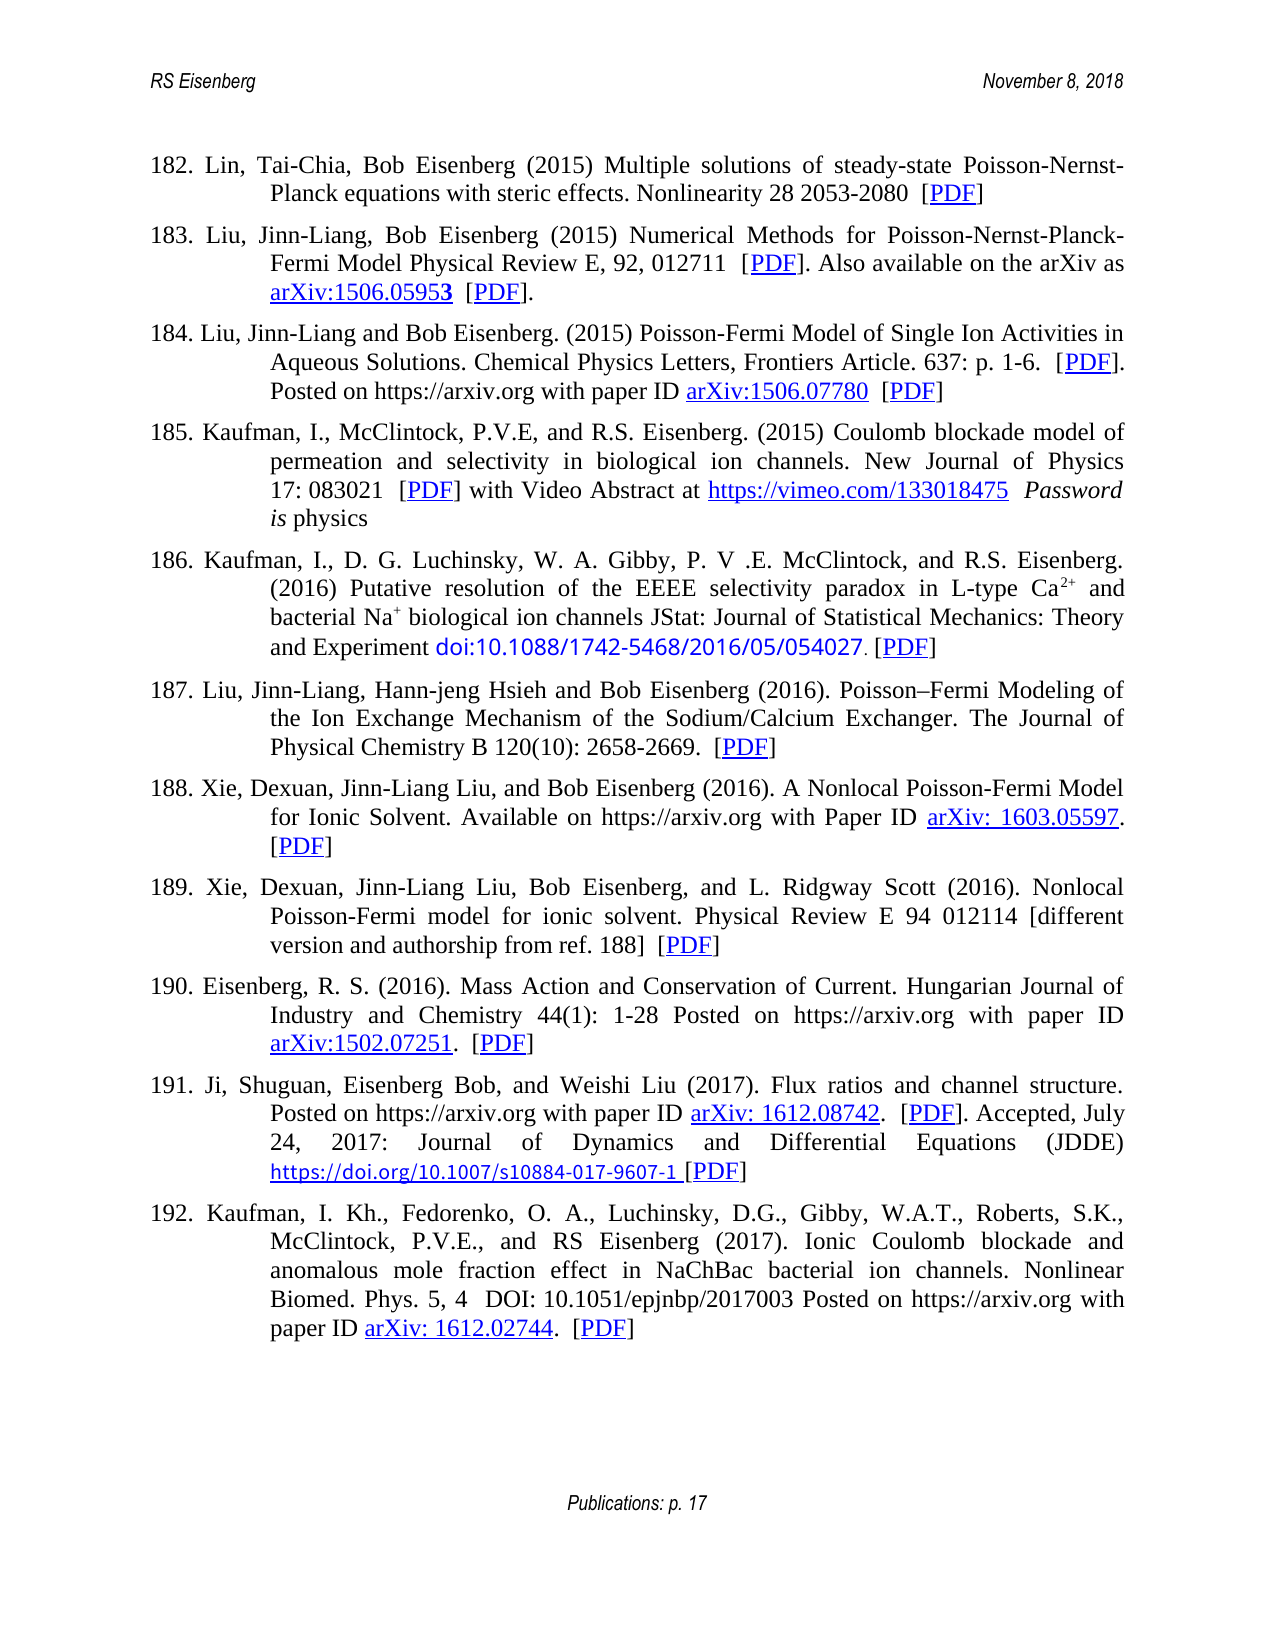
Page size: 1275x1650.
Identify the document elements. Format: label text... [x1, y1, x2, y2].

text 186. Kaufman, I., D. G. Luchinsky, W. A. Gibby, P. V .E. McClintock, and R.S. Eisenberg. (2016) Putative resolution of the EEEE selectivity paradox in L-type Ca2+ and bacterial Na+ biological ion channels JStat: Journal of Statistical Mechanics: Theory and Experiment doi:10.1088/1742-5468/2016/05/054027. [PDF] [150, 545, 1125, 662]
text 189. Xie, Dexuan, Jinn-Liang Liu, Bob Eisenberg, and L. Ridgway Scott (2016). Nonlocal Poisson-Fermi model for ionic solvent. Physical Review E 94 012114 [different version and authorship from ref. 188] [PDF] [150, 872, 1125, 958]
text 185. Kaufman, I., McClintock, P.V.E, and R.S. Eisenberg. (2015) Coulomb blockade model of permeation and selectivity in biological ion channels. New Journal of Physics 17: 083021 [PDF] with Video Abstract at https://vimeo.com/133018475 Password is physics [150, 417, 1125, 532]
text 183. Liu, Jinn-Liang, Bob Eisenberg (2015) Numerical Methods for Poisson-Nernst-Planck-Fermi Model Physical Review E, 92, 012711 [PDF]. Also available on the arXiv as arXiv:1506.05953 [PDF]. [150, 220, 1125, 306]
text 190. Eisenberg, R. S. (2016). Mass Action and Conservation of Current. Hungarian Journal of Industry and Chemistry 44(1): 1-28 Posted on https://arxiv.org with paper ID arXiv:1502.07251. [PDF] [150, 971, 1125, 1057]
text 187. Liu, Jinn-Liang, Hann-jeng Hsieh and Bob Eisenberg (2016). Poisson–Fermi Modeling of the Ion Exchange Mechanism of the Sodium/Calcium Exchanger. The Journal of Physical Chemistry B 120(10): 2658-2669. [PDF] [150, 675, 1125, 761]
text 188. Xie, Dexuan, Jinn-Liang Liu, and Bob Eisenberg (2016). A Nonlocal Poisson-Fermi Model for Ionic Solvent. Available on https://arxiv.org with Paper ID arXiv: 1603.05597. [PDF] [150, 773, 1125, 860]
text 184. Liu, Jinn-Liang and Bob Eisenberg. (2015) Poisson-Fermi Model of Single Ion Activities in Aqueous Solutions. Chemical Physics Letters, Frontiers Article. 637: p. 1-6. [PDF]. Posted on https://arxiv.org with paper ID arXiv:1506.07780 [PDF] [150, 318, 1125, 405]
text 182. Lin, Tai-Chia, Bob Eisenberg (2015) Multiple solutions of steady-state Poisson-Nernst-Planck equations with steric effects. Nonlinearity 28 2053-2080 [PDF] [150, 150, 1125, 207]
text 191. Ji, Shuguan, Eisenberg Bob, and Weishi Liu (2017). Flux ratios and channel structure. Posted on https://arxiv.org with paper ID arXiv: 1612.08742. [PDF]. Accepted, July 24, 2017: Journal of Dynamics and Differential Equations (JDDE) https://doi.org/10.1007/s10884-017-9607-1 [PDF] [150, 1070, 1125, 1185]
text 192. Kaufman, I. Kh., Fedorenko, O. A., Luchinsky, D.G., Gibby, W.A.T., Roberts, S.K., McClintock, P.V.E., and RS Eisenberg (2017). Ionic Coulomb blockade and anomalous mole fraction effect in NaChBac bacterial ion channels. Nonlinear Biomed. Phys. 5, 4 DOI: 10.1051/epjnbp/2017003 Posted on https://arxiv.org with paper ID arXiv: 1612.02744. [PDF] [150, 1198, 1125, 1341]
